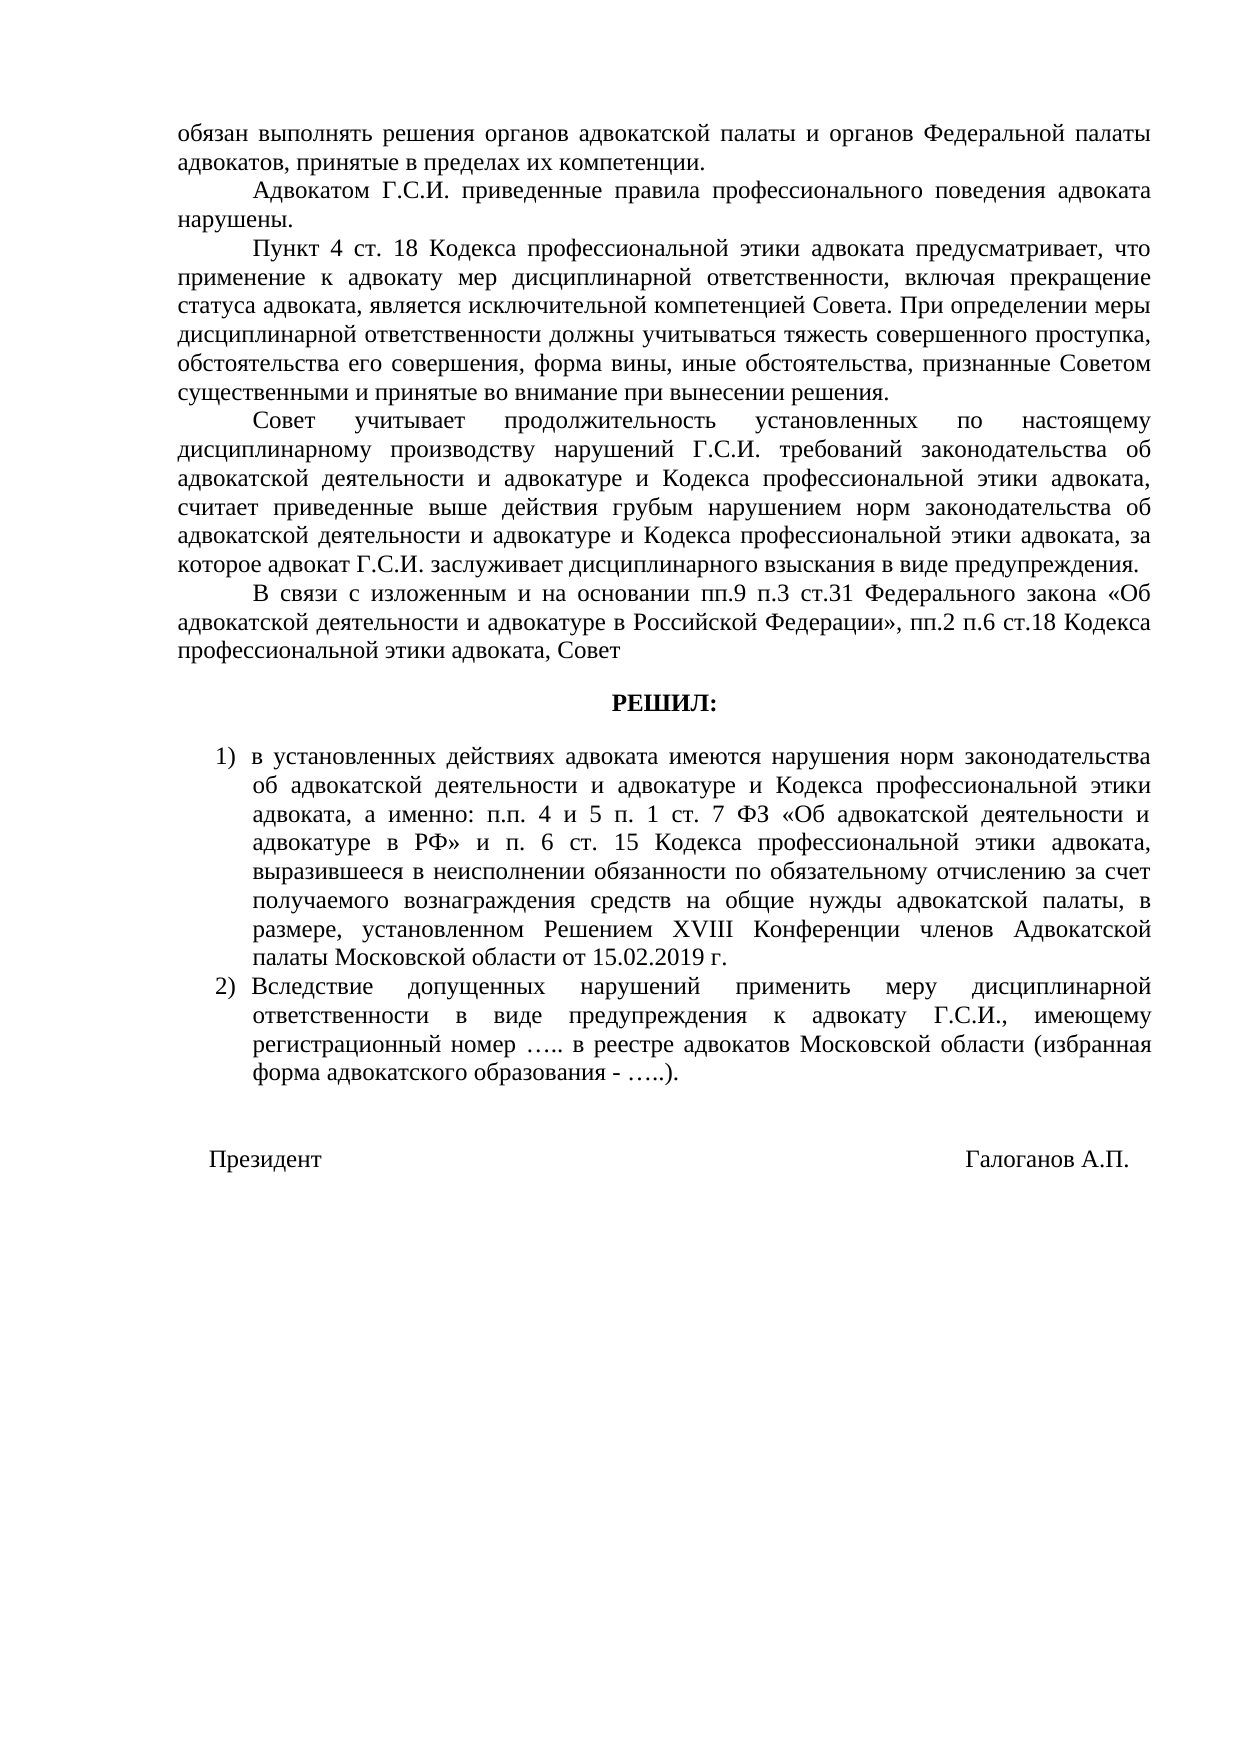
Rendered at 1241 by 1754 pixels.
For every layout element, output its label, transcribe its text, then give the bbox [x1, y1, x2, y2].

text Президент Галоганов А.П. [177, 1144, 1152, 1172]
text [177, 118, 1152, 176]
text Адвокатом Г.С.И. приведенные правила профессионального поведения адвоката нарушены. [177, 176, 1152, 233]
text Пункт 4 ст. 18 Кодекса профессиональной этики адвоката предусматривает, что применение к адвокату мер дисциплинарной ответственности, включая прекращение статуса адвоката, является исключительной компетенцией Совета. При определении меры дисциплинарной ответственности должны учитываться тяжесть совершенного проступка, обстоятельства его совершения, форма вины, иные обстоятельства, признанные Советом существенными и принятые во внимание при вынесении решения. [177, 233, 1152, 406]
text В связи с изложенным и на основании пп.9 п.3 ст.31 Федерального закона «Об адвокатской деятельности и адвокатуре в Российской Федерации», пп.2 п.6 ст.18 Кодекса профессиональной этики адвоката, Совет [177, 578, 1152, 664]
list в установленных действиях адвоката имеются нарушения норм законодательства об адвокатской деятельности и адвокатуре и Кодекса профессиональной этики адвоката, а именно: п.п. 4 и 5 п. 1 ст. 7 ФЗ «Об адвокатской деятельности и адвокатуре в РФ» и п. 6 ст. 15 Кодекса профессиональной этики адвоката, выразившееся в неисполнении обязанности по обязательному отчислению за счет получаемого вознаграждения средств на общие нужды адвокатской палаты, в размере, установленном Решением XVIII Конференции членов Адвокатской палаты Московской области от 15.02.2019 г. [215, 741, 1152, 971]
text РЕШИЛ: [177, 688, 1152, 717]
text Совет учитывает продолжительность установленных по настоящему дисциплинарному производству нарушений Г.С.И. требований законодательства об адвокатской деятельности и адвокатуре и Кодекса профессиональной этики адвоката, считает приведенные выше действия грубым нарушением норм законодательства об адвокатской деятельности и адвокатуре и Кодекса профессиональной этики адвоката, за которое адвокат Г.С.И. заслуживает дисциплинарного взыскания в виде предупреждения. [177, 406, 1152, 578]
list Вследствие допущенных нарушений применить меру дисциплинарной ответственности в виде предупреждения к адвокату Г.С.И., имеющему регистрационный номер ….. в реестре адвокатов Московской области (избранная форма адвокатского образования - …..). [215, 971, 1152, 1086]
